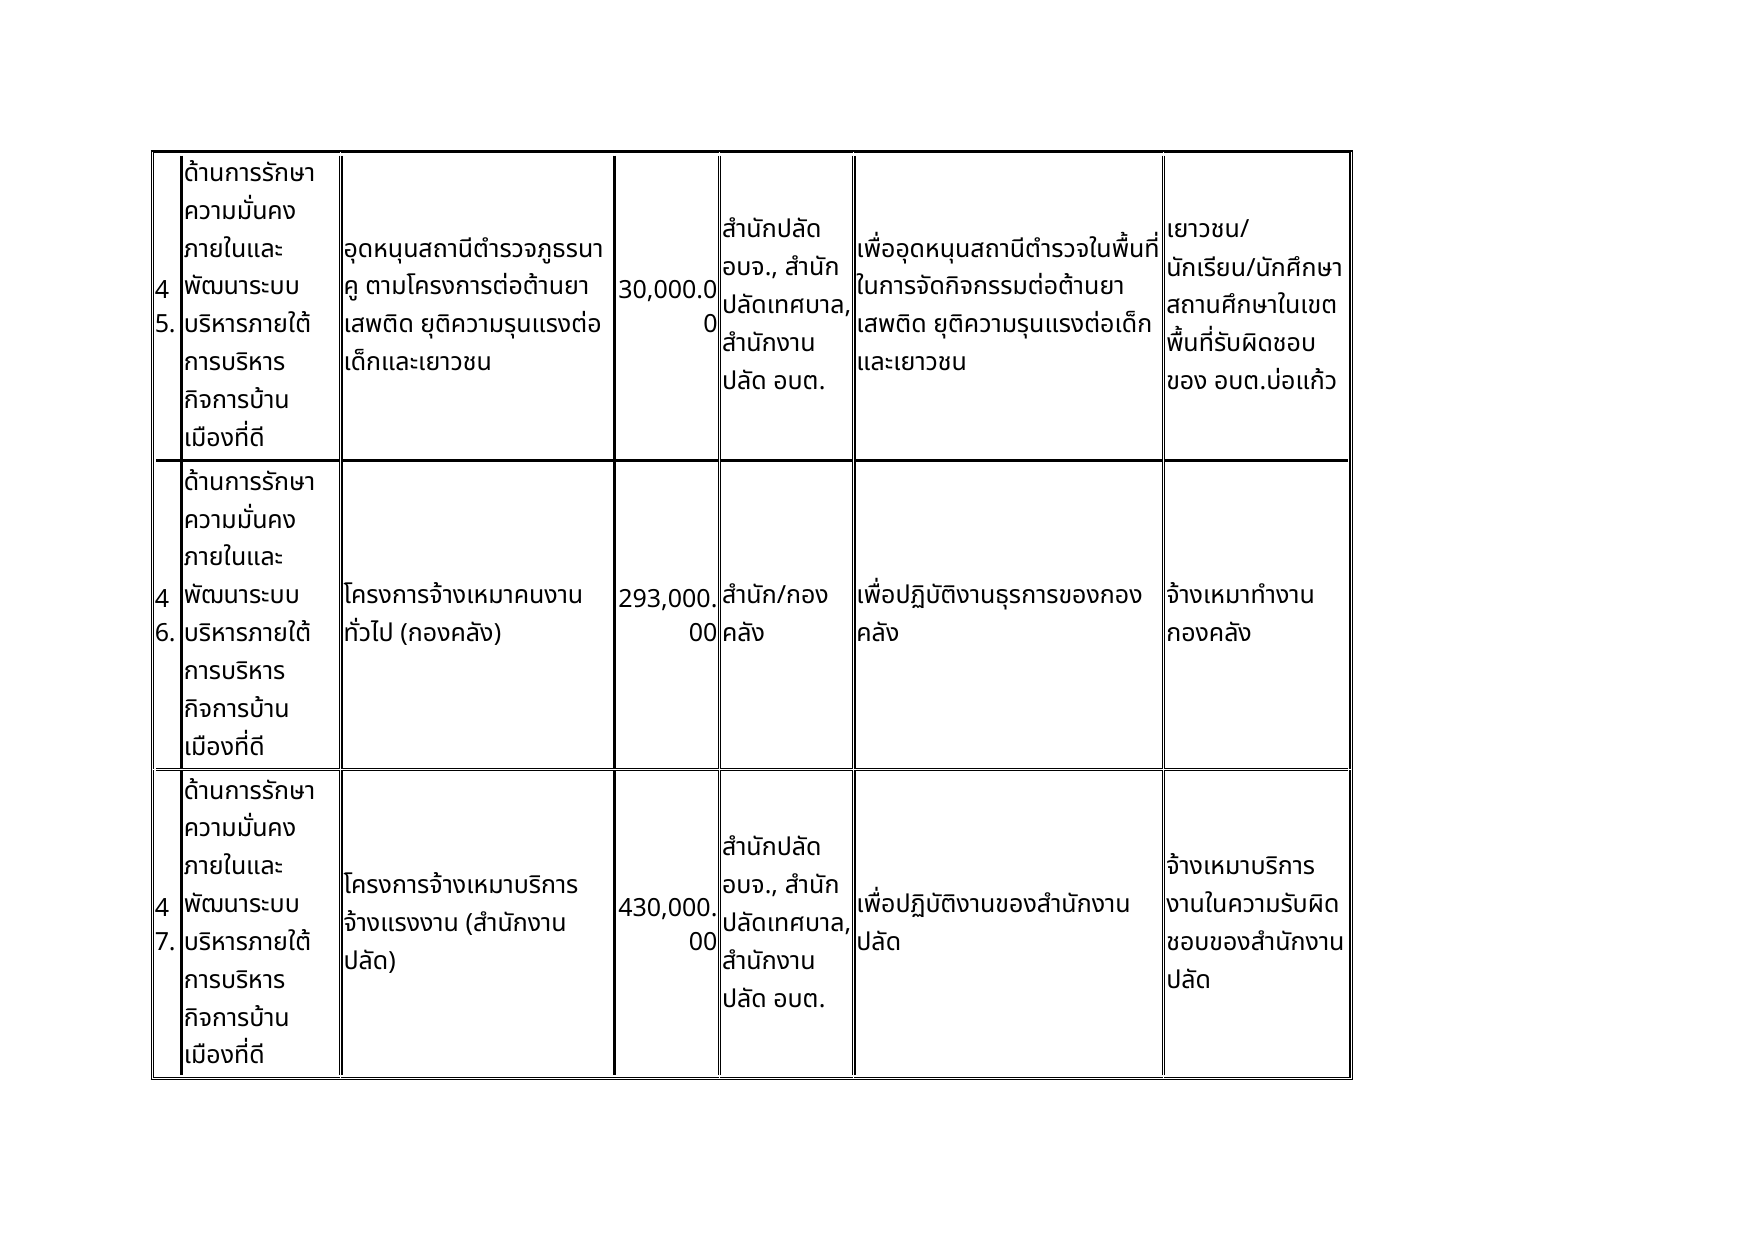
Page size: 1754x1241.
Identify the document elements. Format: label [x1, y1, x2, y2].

table_cell [152, 152, 1351, 1079]
